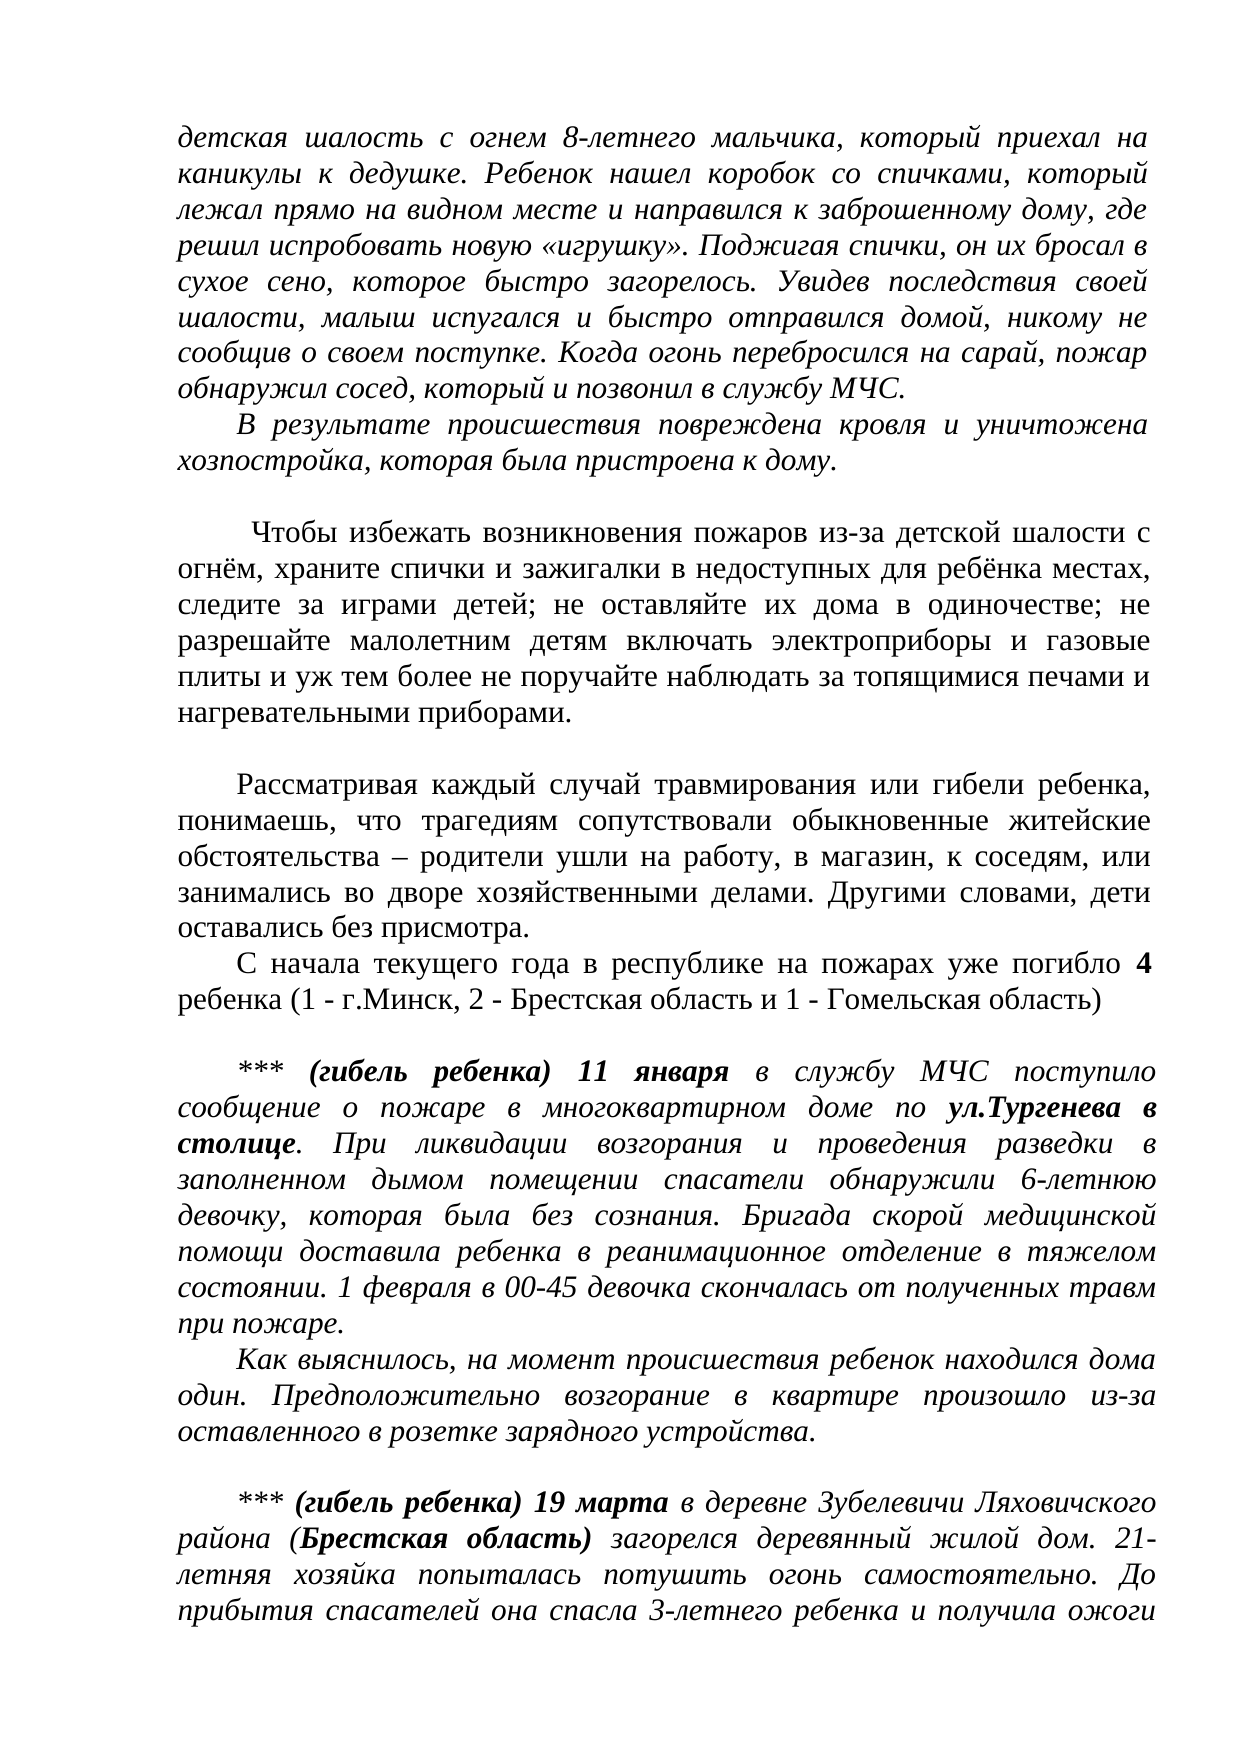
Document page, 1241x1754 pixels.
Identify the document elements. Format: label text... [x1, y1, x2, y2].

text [177, 118, 1152, 406]
text Как выяснилось, на момент происшествия ребенок находился дома один. Предположительно возгорание в квартире произошло из-за оставленного в розетке зарядного устройства. [177, 1340, 1160, 1448]
text Чтобы избежать возникновения пожаров из-за детской шалости с огнём, храните спички и зажигалки в недоступных для ребёнка местах, следите за играми детей; не оставляйте их дома в одиночестве; не разрешайте малолетним детям включать электроприборы и газовые плиты и уж тем более не поручайте наблюдать за топящимися печами и нагревательными приборами. [177, 513, 1152, 729]
text С начала текущего года в республике на пожарах уже погибло 4 ребенка (1 - г.Минск, 2 - Брестская область и 1 - Гомельская область) [177, 945, 1152, 1017]
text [177, 1484, 1160, 1627]
text *** (гибель ребенка) 11 января в службу МЧС поступило сообщение о пожаре в многоквартирном доме по ул.Тургенева в столице. При ликвидации возгорания и проведения разведки в заполненном дымом помещении спасатели обнаружили 6-летнюю девочку, которая была без сознания. Бригада скорой медицинской помощи доставила ребенка в реанимационное отделение в тяжелом состоянии. 1 февраля в 00-45 девочка скончалась от полученных травм при пожаре. [177, 1052, 1160, 1340]
text Рассматривая каждый случай травмирования или гибели ребенка, понимаешь, что трагедиям сопутствовали обыкновенные житейские обстоятельства – родители ушли на работу, в магазин, к соседям, или занимались во дворе хозяйственными делами. Другими словами, дети оставались без присмотра. [177, 765, 1152, 945]
text В результате происшествия повреждена кровля и уничтожена хозпостройка, которая была пристроена к дому. [177, 406, 1152, 477]
